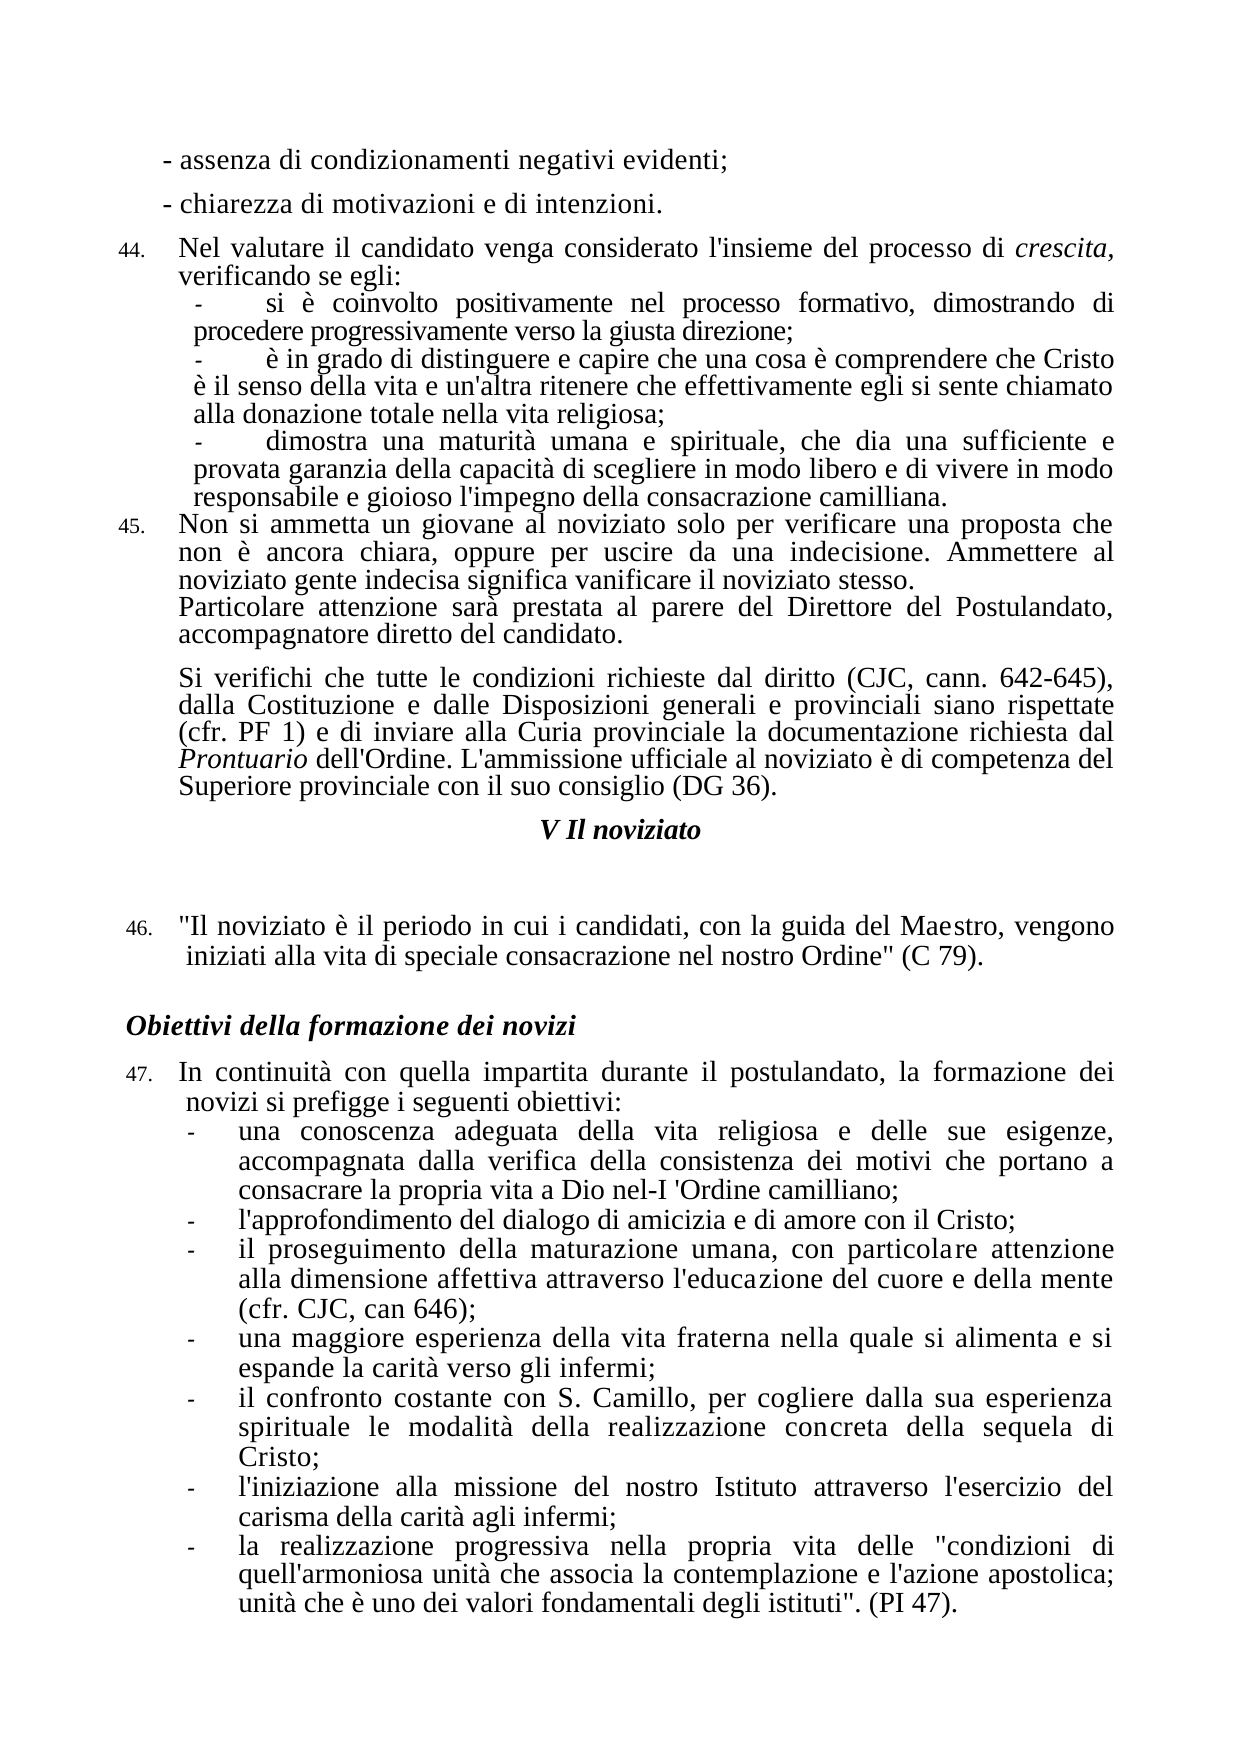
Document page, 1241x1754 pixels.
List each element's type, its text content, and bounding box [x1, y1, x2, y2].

text - assenza di condizionamenti negativi evidenti; [162, 148, 1114, 175]
text V Il noviziato [118, 818, 1122, 845]
text Si verifichi che tutte le condizioni richieste dal diritto (CJC, cann. 642-645), dalla Costituzione e dalle Disposizioni generali e provinciali siano rispettate (cfr. PF 1) e di inviare alla Curia provinciale la documentazione richiesta dal Prontuario dell'Ordine. L'ammissione ufficiale al noviziato è di competenza del Superiore provinciale con il suo consiglio (DG 36). [178, 665, 1114, 801]
list il confronto costante con S. Camillo, per cogliere dalla sua esperienza spirituale le modalità della realizzazione concreta della sequela di Cristo; [186, 1383, 1114, 1472]
list l'iniziazione alla missione del nostro Istituto attraverso l'esercizio del carisma della carità agli infermi; [186, 1472, 1114, 1532]
list il proseguimento della maturazione umana, con particolare attenzione alla dimensione affettiva attraverso l'educazione del cuore e della mente (cfr. CJC, can 646); [186, 1235, 1114, 1324]
list una conoscenza adeguata della vita religiosa e delle sue esigenze, accompagnata dalla verifica della consistenza dei motivi che portano a consacrare la propria vita a Dio nel-I 'Ordine camilliano; [186, 1117, 1114, 1205]
list Non si ammetta un giovane al noviziato solo per verificare una proposta che non è ancora chiara, oppure per uscire da una indecisione. Ammettere al noviziato gente indecisa significa vanificare il noviziato stesso. [118, 512, 1114, 595]
text Particolare attenzione sarà prestata al parere del Direttore del Postulandato, accompagnatore diretto del candidato. [178, 595, 1114, 649]
list Nel valutare il candidato venga considerato l'insieme del processo di crescita, verificando se egli: [118, 236, 1114, 291]
text Obiettivi della formazione dei novizi [126, 1016, 313, 1041]
list si è coinvolto positivamente nel processo formativo, dimostrando di procedere progressivamente verso la giusta direzione; [193, 291, 1114, 346]
text - chiarezza di motivazioni e di intenzioni. [162, 192, 1114, 219]
list la realizzazione progressiva nella propria vita delle "condizioni di quell'armoniosa unità che associa la contemplazione e l'azione apostolica; unità che è uno dei valori fondamentali degli istituti". (PI 47). [186, 1532, 1114, 1619]
text Obiettivi della formazione dei novizi [312, 1016, 1114, 1041]
list una maggiore esperienza della vita fraterna nella quale si alimenta e si espande la carità verso gli infermi; [186, 1324, 1114, 1383]
list "Il noviziato è il periodo in cui i candidati, con la guida del Maestro, vengono iniziati alla vita di speciale consacrazione nel nostro Ordine" (C 79). [126, 912, 1114, 971]
list In continuità con quella impartita durante il postulandato, la formazione dei novizi si prefigge i seguenti obiettivi: [126, 1057, 1114, 1117]
list dimostra una maturità umana e spirituale, che dia una sufficiente e provata garanzia della capacità di scegliere in modo libero e di vivere in modo responsabile e gioioso l'impegno della consacrazione camilliana. [193, 429, 1114, 512]
list è in grado di distinguere e capire che una cosa è comprendere che Cristo è il senso della vita e un'altra ritenere che effettivamente egli si sente chiamato alla donazione totale nella vita religiosa; [193, 346, 1114, 429]
list l'approfondimento del dialogo di amicizia e di amore con il Cristo; [186, 1205, 1114, 1235]
